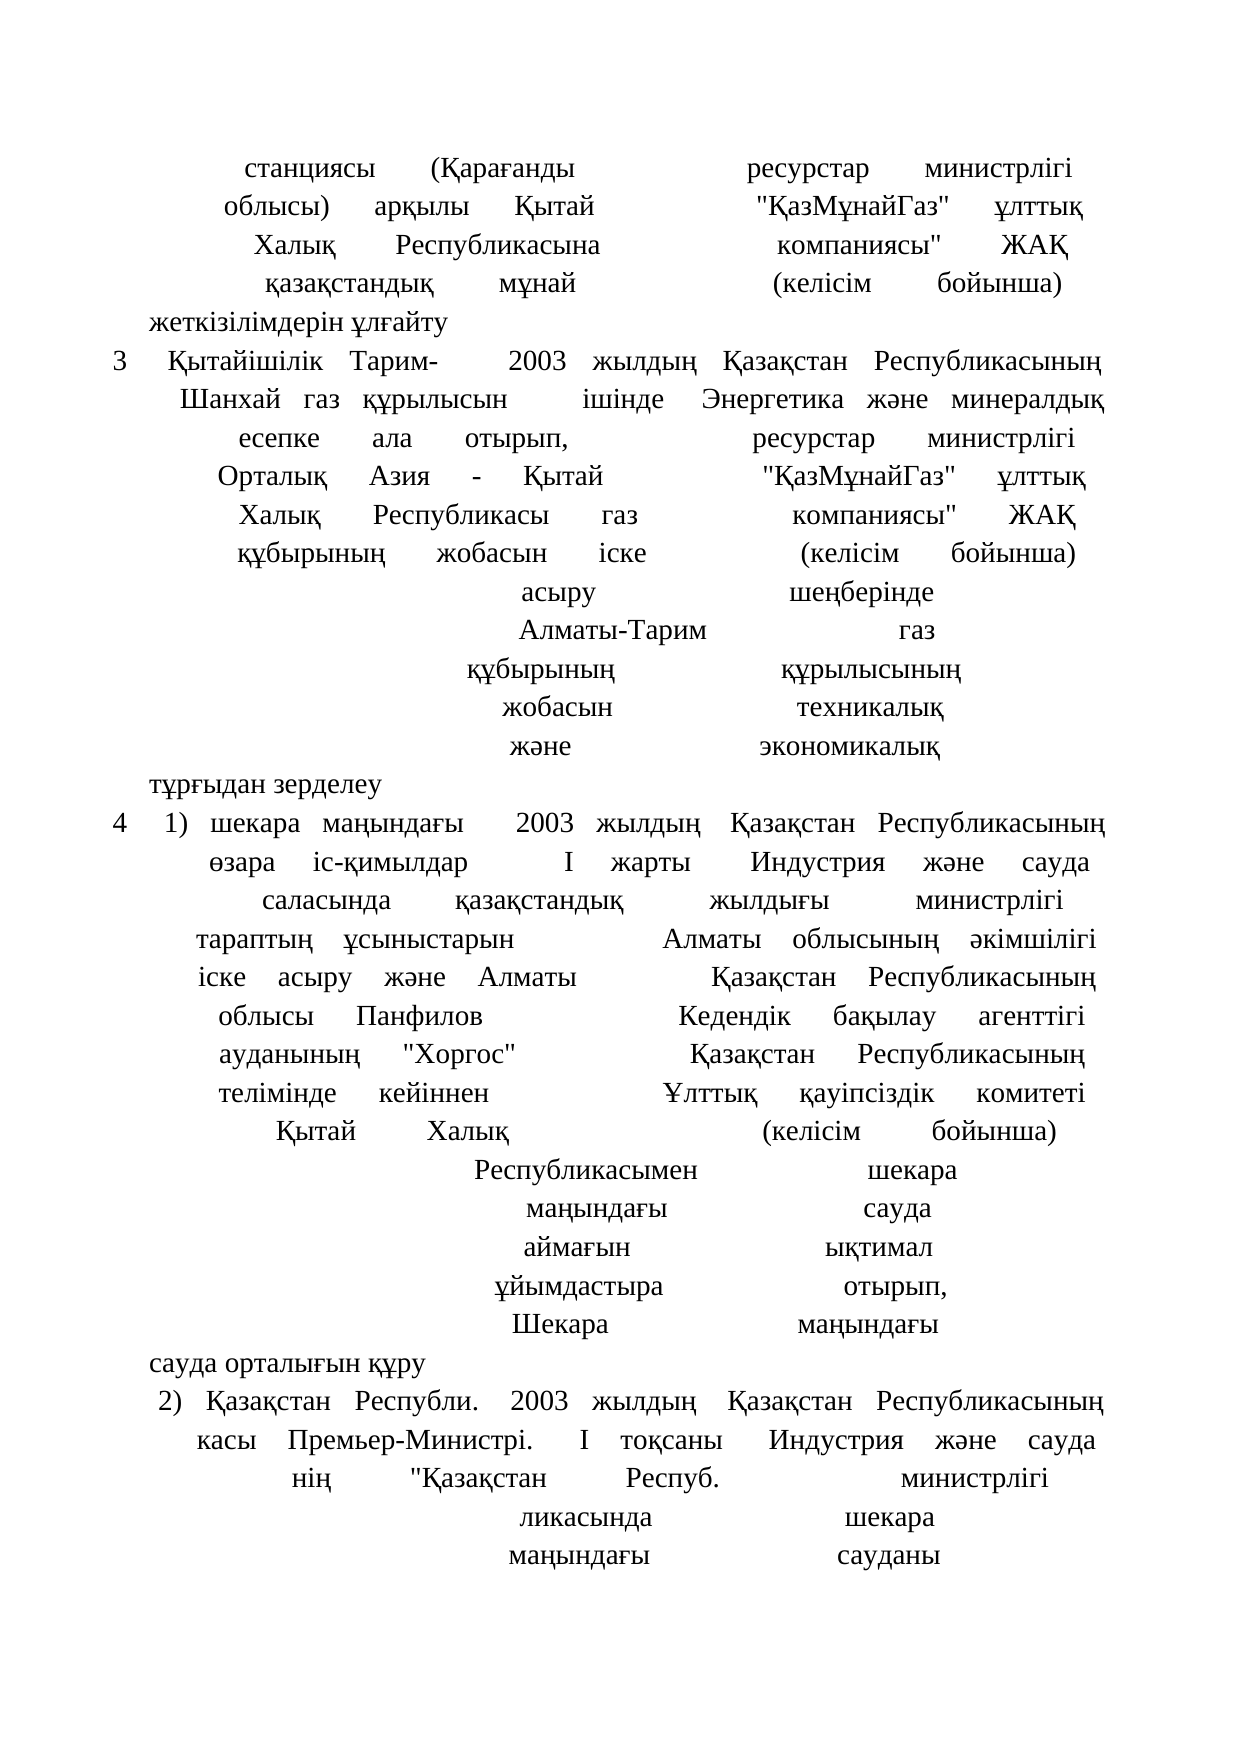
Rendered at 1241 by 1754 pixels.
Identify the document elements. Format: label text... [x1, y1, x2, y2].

text 3 Қытайiшілік Тарим- 2003 жылдың Қазақстан Республикасының Шанхай газ құрылысын iшiнде Энергетика және минералдық есепке ала отырып, ресурстар министрлiгi Орталық Азия - Қытай "ҚазМұнайГаз" ұлттық Халық Республикасы газ компаниясы" ЖАҚ құбырының жобасын iске (келiсiм бойынша) асыру шеңберiнде Алматы-Тарим газ құбырының құрылысының жобасын техникалық және экономикалық тұрғыдан зерделеу [112, 343, 1128, 800]
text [112, 150, 1128, 338]
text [112, 1383, 1128, 1571]
text 4 1) шекара маңындағы 2003 жылдың Қазақстан Республикасының өзара iс-қимылдар I жарты Индустрия және сауда саласында қазақстандық жылдығы министрлігi тараптың ұсыныстарын Алматы облысының әкiмшiлiгі iске асыру және Алматы Қазақстан Республикасының облысы Панфилов Кедендiк бақылау агенттігi ауданының "Хоргос" Қазақстан Республикасының телімінде кейіннен Ұлттық қауiпсiздiк комитетi Қытай Халық (келiсiм бойынша) Республикасымен шекара маңындағы сауда аймағын ықтимал ұйымдастыра отырып, Шекара маңындағы сауда орталығын құру [112, 805, 1128, 1378]
